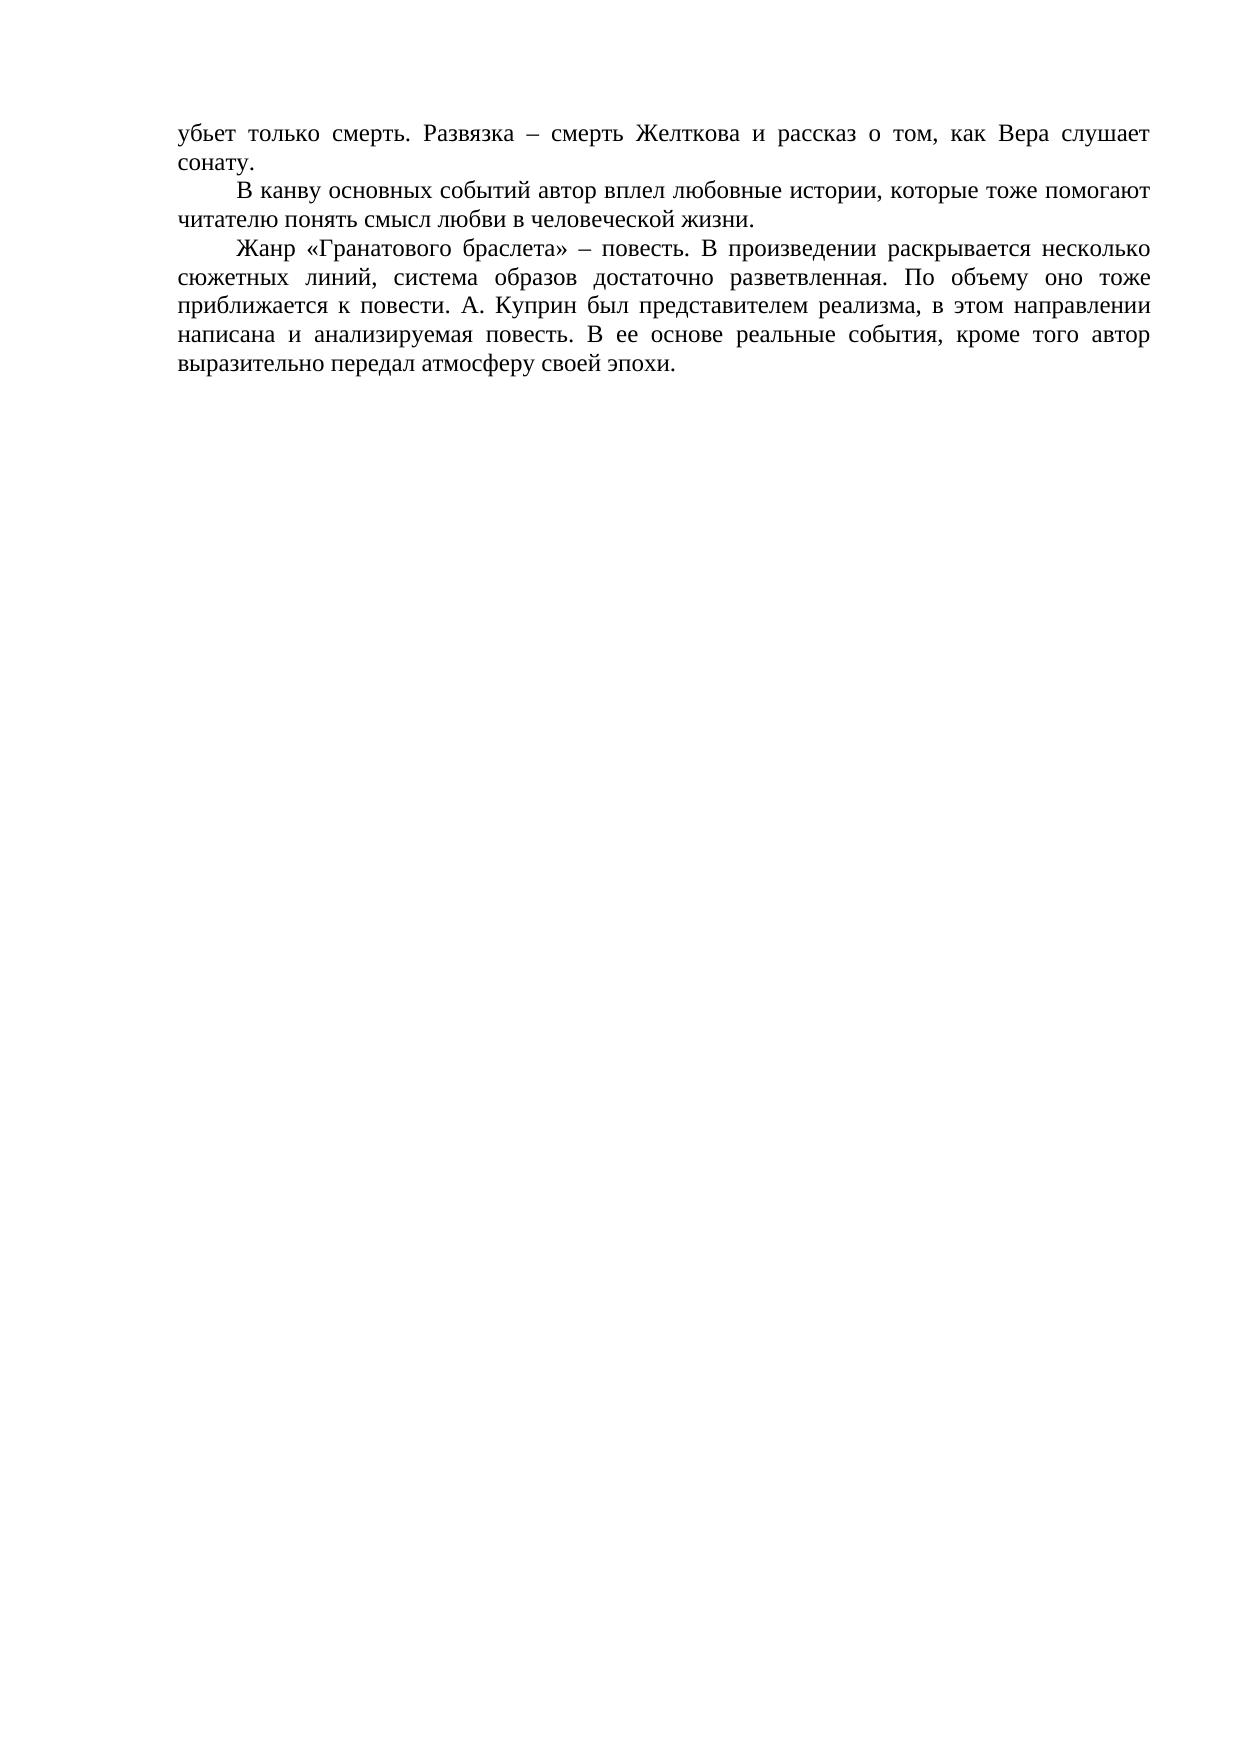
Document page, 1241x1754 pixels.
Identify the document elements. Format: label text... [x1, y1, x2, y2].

text В канву основных событий автор вплел любовные истории, которые тоже помогают читателю понять смысл любви в человеческой жизни. [177, 176, 1152, 233]
text Жанр «Гранатового браслета» – повесть. В произведении раскрывается несколько сюжетных линий, система образов достаточно разветвленная. По объему оно тоже приближается к повести. А. Куприн был представителем реализма, в этом направлении написана и анализируемая повесть. В ее основе реальные события, кроме того автор выразительно передал атмосферу своей эпохи. [177, 233, 1152, 377]
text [177, 118, 1152, 176]
